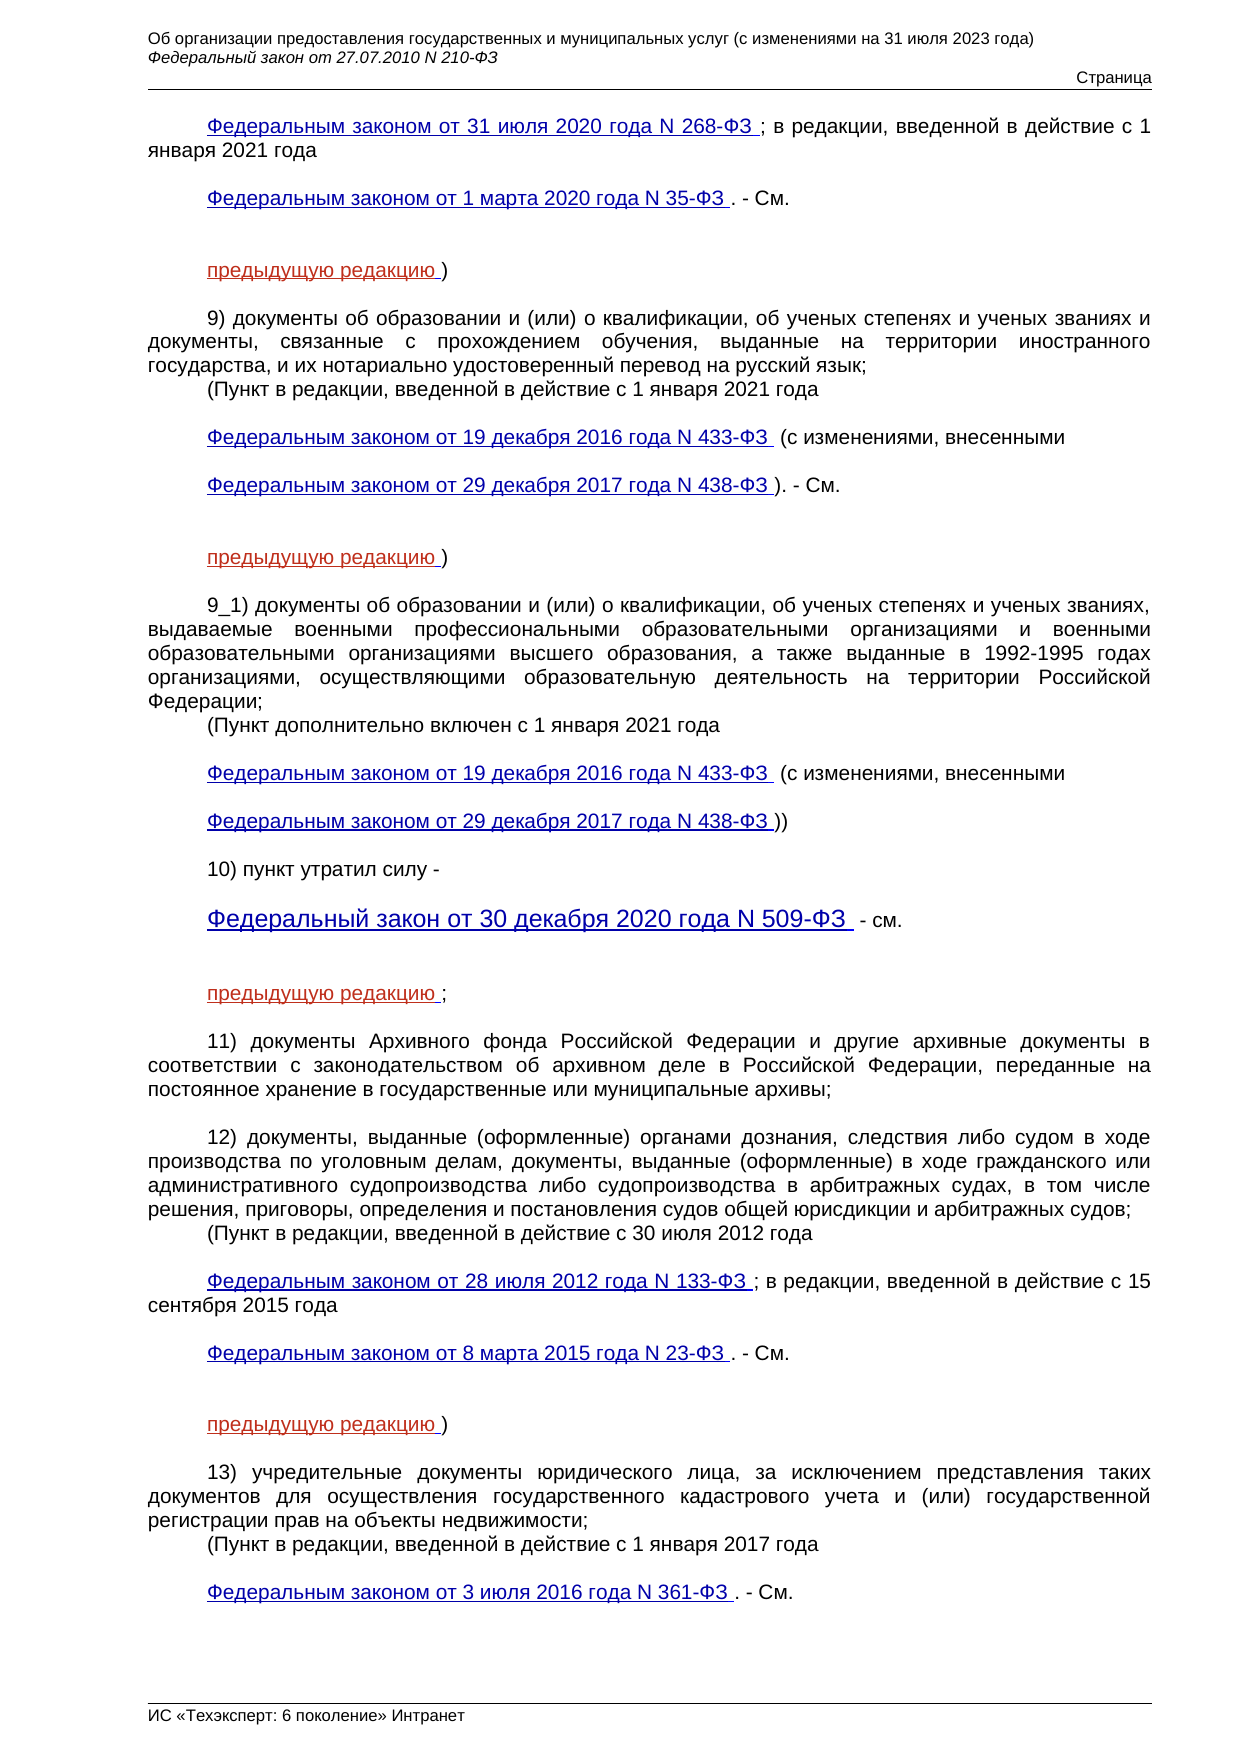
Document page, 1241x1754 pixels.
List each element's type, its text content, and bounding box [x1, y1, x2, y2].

text 9_1) документы об образовании и (или) о квалификации, об ученых степенях и ученых званиях, выдаваемые военными профессиональными образовательными организациями и военными образовательными организациями высшего образования, а также выданные в 1992-1995 годах организациями, осуществляющими образовательную деятельность на территории Российской Федерации; [148, 593, 1152, 713]
text предыдущую редакцию ; [148, 981, 1152, 1005]
text Федеральным законом от 19 декабря 2016 года N 433-ФЗ (с изменениями, внесенными [148, 761, 1152, 784]
text (Пункт в редакции, введенной в действие с 1 января 2017 года [148, 1532, 1152, 1556]
text Федеральным законом от 31 июля 2020 года N 268-ФЗ ; в редакции, введенной в действие с 1 января 2021 года [148, 114, 1152, 162]
text 11) документы Архивного фонда Российской Федерации и другие архивные документы в соответствии с законодательством об архивном деле в Российской Федерации, переданные на постоянное хранение в государственные или муниципальные архивы; [148, 1029, 1152, 1101]
text (Пункт дополнительно включен с 1 января 2021 года [148, 713, 1152, 737]
text Федеральным законом от 19 декабря 2016 года N 433-ФЗ (с изменениями, внесенными [148, 425, 1152, 449]
text (Пункт в редакции, введенной в действие с 30 июля 2012 года [148, 1221, 1152, 1244]
text Федеральным законом от 28 июля 2012 года N 133-ФЗ ; в редакции, введенной в действие с 15 сентября 2015 года [148, 1268, 1152, 1316]
text предыдущую редакцию ) [148, 1412, 1152, 1436]
text 13) учредительные документы юридического лица, за исключением представления таких документов для осуществления государственного кадастрового учета и (или) государственной регистрации прав на объекты недвижимости; [148, 1460, 1152, 1532]
text 9) документы об образовании и (или) о квалификации, об ученых степенях и ученых званиях и документы, связанные с прохождением обучения, выданные на территории иностранного государства, и их нотариально удостоверенный перевод на русский язык; [148, 305, 1152, 377]
text Федеральным законом от 3 июля 2016 года N 361-ФЗ . - См. [148, 1580, 1152, 1604]
text 10) пункт утратил силу - [148, 856, 1152, 880]
text Федеральным законом от 1 марта 2020 года N 35-ФЗ . - См. [148, 186, 1152, 209]
text Федеральным законом от 8 марта 2015 года N 23-ФЗ . - См. [148, 1340, 1152, 1364]
text 12) документы, выданные (оформленные) органами дознания, следствия либо судом в ходе производства по уголовным делам, документы, выданные (оформленные) в ходе гражданского или административного судопроизводства либо судопроизводства в арбитражных судах, в том числе решения, приговоры, определения и постановления судов общей юрисдикции и арбитражных судов; [148, 1125, 1152, 1221]
text Федеральный закон от 30 декабря 2020 года N 509-ФЗ - см. [148, 904, 1152, 933]
text предыдущую редакцию ) [148, 257, 1152, 281]
text Федеральным законом от 29 декабря 2017 года N 438-ФЗ )) [148, 808, 1152, 832]
text Федеральным законом от 29 декабря 2017 года N 438-ФЗ ). - См. [148, 473, 1152, 497]
text (Пункт в редакции, введенной в действие с 1 января 2021 года [148, 377, 1152, 401]
text предыдущую редакцию ) [148, 545, 1152, 569]
